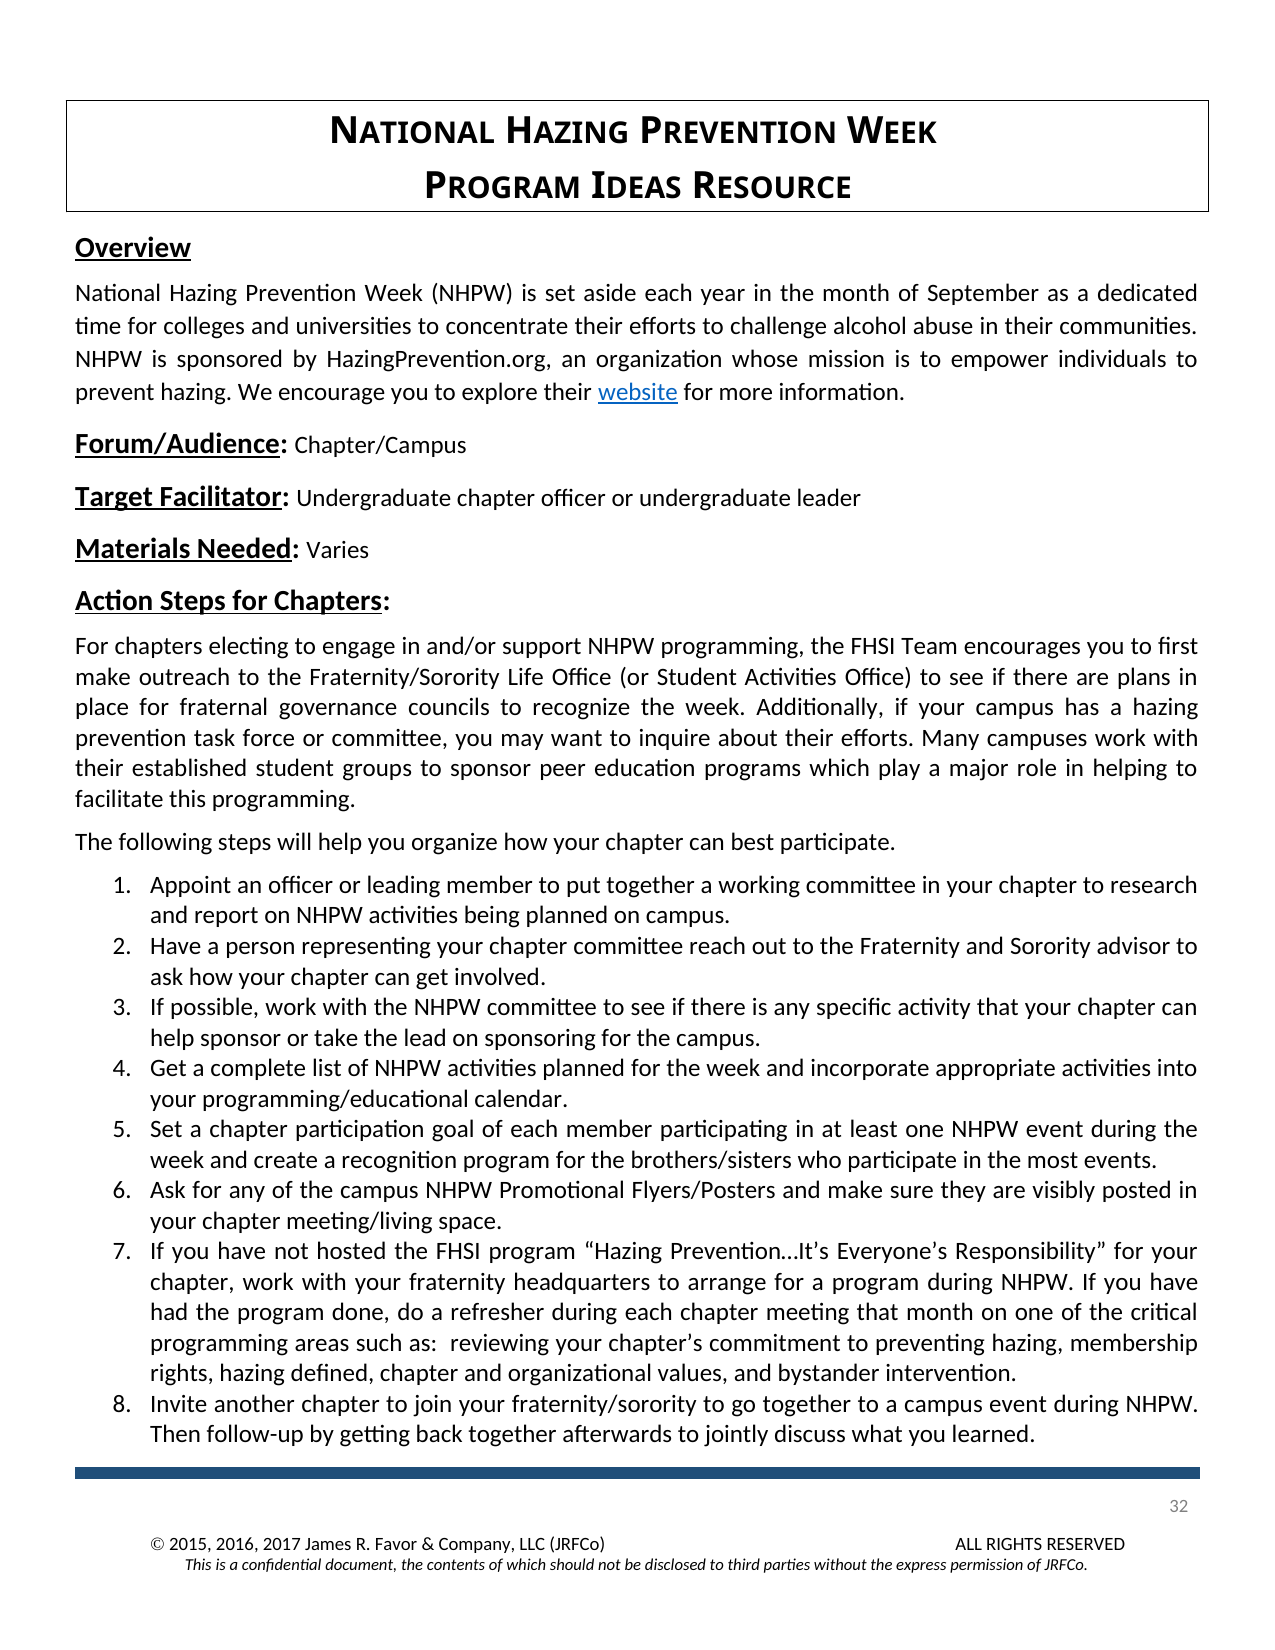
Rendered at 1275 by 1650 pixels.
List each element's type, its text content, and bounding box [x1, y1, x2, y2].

subtitle National Hazing Prevention Week Program Ideas Resource [67, 101, 1208, 211]
text For chapters electing to engage in and/or support NHPW programming, the FHSI Team encourages you to first make outreach to the Fraternity/Sorority Life Office (or Student Activities Office) to see if there are plans in place for fraternal governance councils to recognize the week. Additionally, if your campus has a hazing prevention task force or committee, you may want to inquire about their efforts. Many campuses work with their established student groups to sponsor peer education programs which play a major role in helping to facilitate this programming. [75, 630, 1200, 813]
list Ask for any of the campus NHPW Promotional Flyers/Posters and make sure they are visibly posted in your chapter meeting/living space. [112, 1174, 1200, 1235]
text Overview [75, 229, 1200, 264]
text Materials Needed: Varies [75, 530, 1200, 566]
list Get a complete list of NHPW activities planned for the week and incorporate appropriate activities into your programming/educational calendar. [112, 1052, 1200, 1113]
text National Hazing Prevention Week (NHPW) is set aside each year in the month of September as a dedicated time for colleges and universities to concentrate their efforts to challenge alcohol abuse in their communities. NHPW is sponsored by HazingPrevention.org, an organization whose mission is to empower individuals to prevent hazing. We encourage you to explore their website for more information. [75, 277, 1200, 406]
list Set a chapter participation goal of each member participating in at least one NHPW event during the week and create a recognition program for the brothers/sisters who participate in the most events. [112, 1113, 1200, 1174]
list If you have not hosted the FHSI program “Hazing Prevention…It’s Everyone’s Responsibility” for your chapter, work with your fraternity headquarters to arrange for a program during NHPW. If you have had the program done, do a refresher during each chapter meeting that month on one of the critical programming areas such as: reviewing your chapter’s commitment to preventing hazing, membership rights, hazing defined, chapter and organizational values, and bystander intervention. [112, 1235, 1200, 1388]
list Appoint an officer or leading member to put together a working committee in your chapter to research and report on NHPW activities being planned on campus. [112, 869, 1200, 930]
text Target Facilitator: Undergraduate chapter officer or undergraduate leader [75, 478, 1200, 513]
text Forum/Audience: Chapter/Campus [75, 425, 1200, 461]
list If possible, work with the NHPW committee to see if there is any specific activity that your chapter can help sponsor or take the lead on sponsoring for the campus. [112, 991, 1200, 1052]
list Invite another chapter to join your fraternity/sorority to go together to a campus event during NHPW. Then follow-up by getting back together afterwards to jointly discuss what you learned. [112, 1388, 1200, 1449]
list Have a person representing your chapter committee reach out to the Fraternity and Sorority advisor to ask how your chapter can get involved. [112, 930, 1200, 991]
text The following steps will help you organize how your chapter can best participate. [75, 826, 1200, 857]
text Action Steps for Chapters: [75, 582, 1200, 618]
